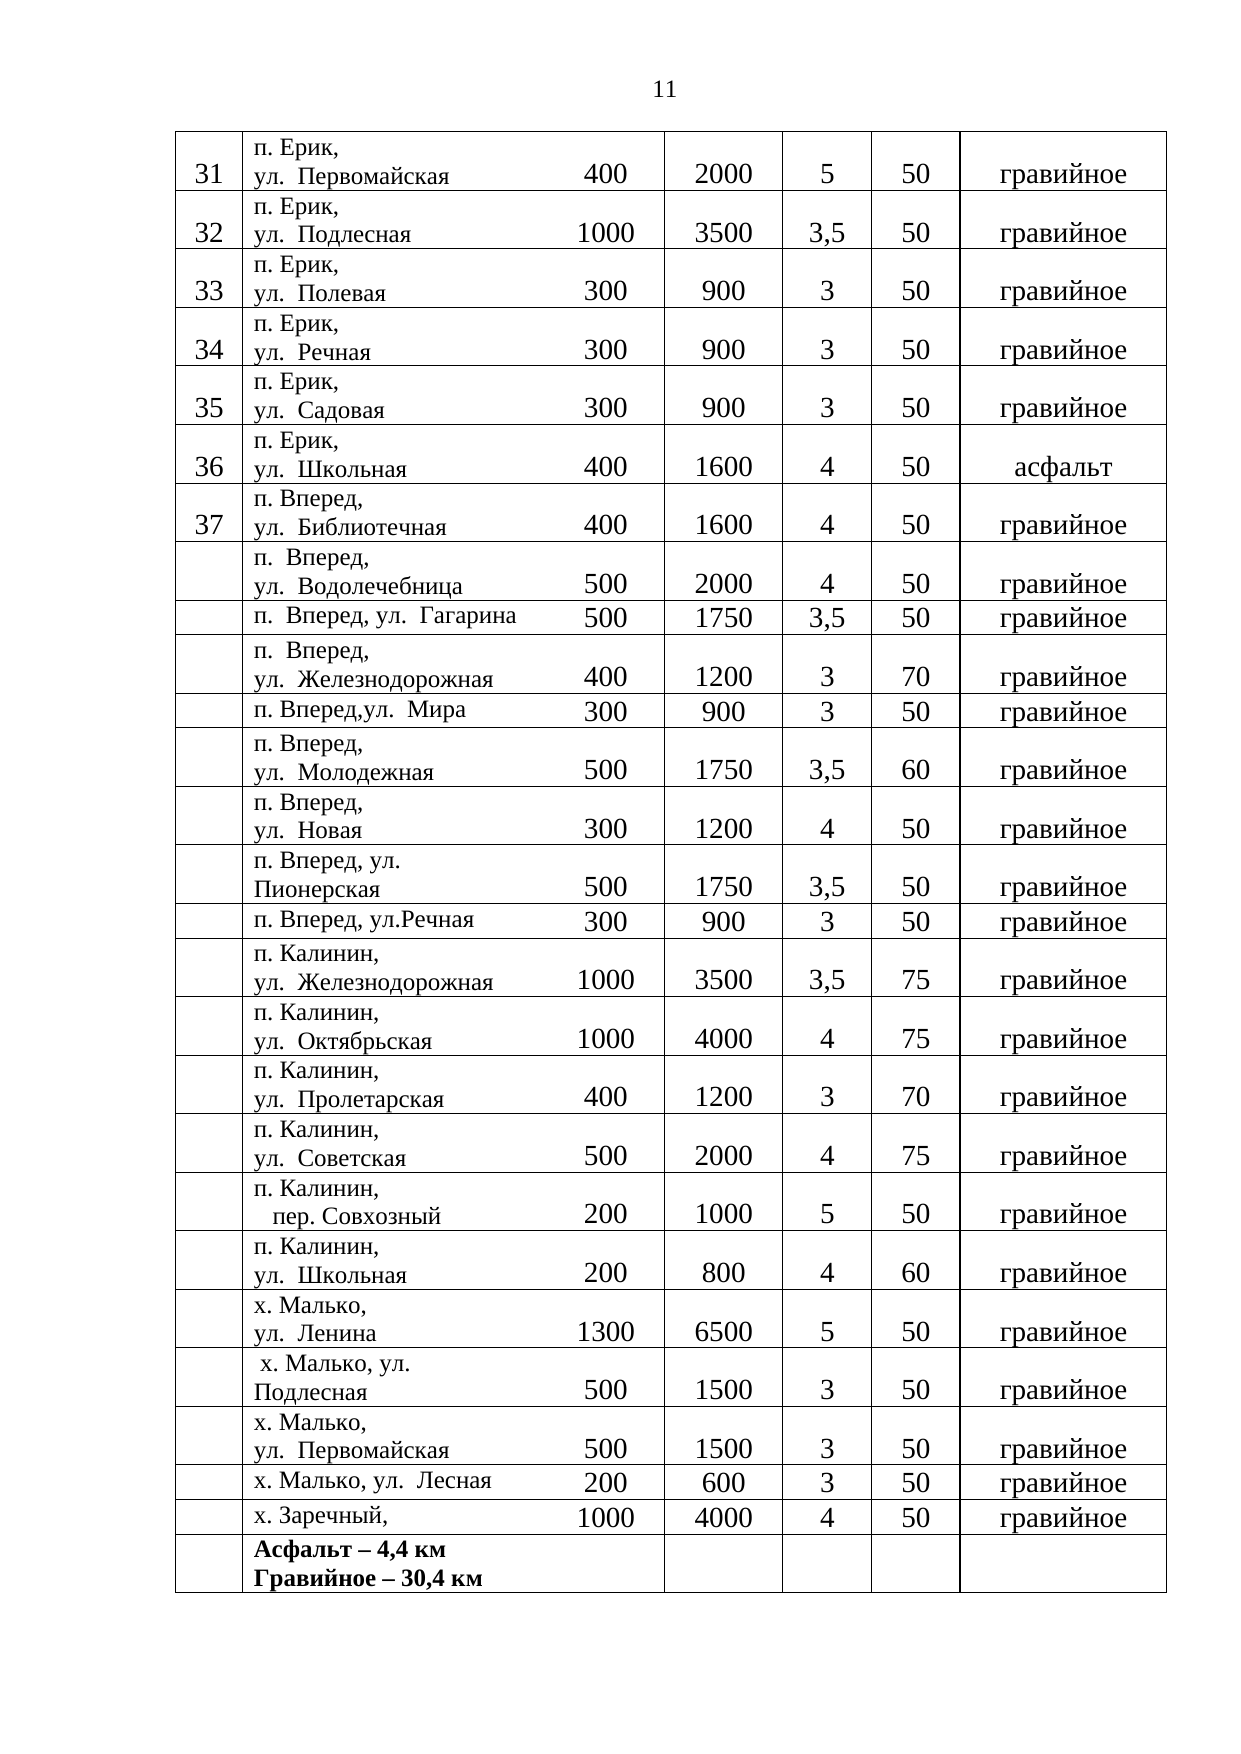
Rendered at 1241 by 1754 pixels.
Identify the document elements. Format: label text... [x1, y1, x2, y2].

table_cell 4 [783, 484, 871, 541]
table_cell 50 [872, 191, 959, 248]
table_cell гравийное [961, 484, 1166, 541]
table_cell 4 [783, 997, 871, 1054]
table_cell 50 [872, 1290, 959, 1347]
table_cell [665, 1535, 782, 1592]
table_cell гравийное [961, 1056, 1166, 1113]
table_cell [176, 694, 242, 727]
table_cell 900 [665, 308, 782, 365]
table_cell п. Вперед, ул. Водолечебница [243, 542, 546, 599]
table_cell 3 [783, 904, 871, 937]
table_cell 3 [783, 366, 871, 424]
table_cell 1000 [546, 939, 664, 996]
table_cell п. Вперед, ул. Железнодорожная [243, 635, 546, 693]
table_cell 3 [783, 635, 871, 693]
table_cell 1500 [665, 1348, 782, 1406]
table_cell гравийное [961, 249, 1166, 307]
table_cell 5 [783, 1290, 871, 1347]
table_cell 60 [872, 728, 959, 786]
table_cell 500 [546, 1114, 664, 1172]
table_cell п. Калинин, ул. Школьная [243, 1231, 546, 1289]
table_cell 500 [546, 542, 664, 599]
table_cell 4 [783, 1500, 871, 1533]
table_cell гравийное [961, 1114, 1166, 1172]
table_cell 3,5 [783, 939, 871, 996]
table_cell гравийное [961, 728, 1166, 786]
table_cell 50 [872, 1348, 959, 1406]
table_cell 60 [872, 1231, 959, 1289]
table_cell гравийное [961, 308, 1166, 365]
table_cell 1300 [546, 1290, 664, 1347]
table_cell 200 [546, 1173, 664, 1230]
table_cell х. Заречный, [243, 1500, 546, 1533]
table_cell х. Малько, ул. Подлесная [243, 1348, 546, 1406]
table_cell 1500 [665, 1407, 782, 1464]
table_cell [176, 1348, 242, 1406]
table_cell [176, 845, 242, 903]
table_cell [176, 1535, 242, 1592]
table_cell [176, 1173, 242, 1230]
table_cell 400 [546, 1056, 664, 1113]
table_cell гравийное [961, 132, 1166, 190]
table_cell [176, 1290, 242, 1347]
table_cell 3 [783, 1056, 871, 1113]
table_cell 6500 [665, 1290, 782, 1347]
table_cell гравийное [961, 997, 1166, 1054]
table_cell 3 [783, 249, 871, 307]
table_cell 50 [872, 1465, 959, 1499]
table_cell [176, 939, 242, 996]
table_cell п. Калинин, ул. Пролетарская [243, 1056, 546, 1113]
table_cell 50 [872, 249, 959, 307]
table_cell 5 [783, 132, 871, 190]
table_cell 300 [546, 366, 664, 424]
table_cell п. Вперед,ул. Мира [243, 694, 546, 727]
table_cell 200 [546, 1465, 664, 1499]
table_cell Асфальт – 4,4 км Гравийное – 30,4 км [243, 1535, 546, 1592]
table_cell гравийное [961, 191, 1166, 248]
table_cell 400 [546, 132, 664, 190]
table_cell 300 [546, 308, 664, 365]
table_cell п. Калинин, ул. Октябрьская [243, 997, 546, 1054]
table_cell гравийное [961, 1500, 1166, 1533]
table_cell х. Малько, ул. Ленина [243, 1290, 546, 1347]
table_cell 5 [783, 1173, 871, 1230]
table_cell 3,5 [783, 845, 871, 903]
table_cell п. Вперед, ул. Библиотечная [243, 484, 546, 541]
table_cell 4 [783, 1231, 871, 1289]
table_cell п. Ерик, ул. Первомайская [243, 132, 546, 190]
table_cell 4 [783, 542, 871, 599]
table_cell гравийное [961, 845, 1166, 903]
table_cell 4 [783, 1114, 871, 1172]
table_cell х. Малько, ул. Лесная [243, 1465, 546, 1499]
table_cell 500 [546, 845, 664, 903]
table_cell гравийное [961, 694, 1166, 727]
table_cell 1000 [665, 1173, 782, 1230]
table_cell [176, 1114, 242, 1172]
table_cell [176, 635, 242, 693]
table_cell 50 [872, 1407, 959, 1464]
table_cell 50 [872, 601, 959, 634]
table_cell 33 [176, 249, 242, 307]
table_cell 31 [176, 132, 242, 190]
table_cell 1000 [546, 1500, 664, 1533]
table_cell 3500 [665, 939, 782, 996]
table_cell 1750 [665, 845, 782, 903]
table_cell 50 [872, 425, 959, 482]
table_cell 50 [872, 904, 959, 937]
table_cell [546, 1535, 664, 1592]
table_cell гравийное [961, 787, 1166, 844]
table_cell гравийное [961, 1290, 1166, 1347]
table_cell п. Вперед, ул. Пионерская [243, 845, 546, 903]
table_cell 75 [872, 1114, 959, 1172]
table_cell 3,5 [783, 191, 871, 248]
table_cell п. Калинин, ул. Советская [243, 1114, 546, 1172]
table_cell гравийное [961, 1407, 1166, 1464]
table_cell п. Вперед, ул.Речная [243, 904, 546, 937]
table_cell 1200 [665, 1056, 782, 1113]
table_cell асфальт [961, 425, 1166, 482]
table_cell гравийное [961, 939, 1166, 996]
table_cell 50 [872, 308, 959, 365]
table_cell 50 [872, 132, 959, 190]
table_cell гравийное [961, 601, 1166, 634]
table_cell 500 [546, 1407, 664, 1464]
table_cell 3,5 [783, 728, 871, 786]
table_cell п. Ерик, ул. Речная [243, 308, 546, 365]
table_cell 3 [783, 308, 871, 365]
table_cell гравийное [961, 366, 1166, 424]
table_cell п. Вперед, ул. Новая [243, 787, 546, 844]
table_cell п. Калинин, ул. Железнодорожная [243, 939, 546, 996]
table_cell п. Вперед, ул. Молодежная [243, 728, 546, 786]
table_cell гравийное [961, 904, 1166, 937]
table_cell 3 [783, 694, 871, 727]
table_cell [176, 1465, 242, 1499]
table_cell 3,5 [783, 601, 871, 634]
table_cell [176, 787, 242, 844]
table_cell гравийное [961, 1231, 1166, 1289]
table_cell 1750 [665, 601, 782, 634]
table_cell гравийное [961, 1348, 1166, 1406]
table_cell п. Ерик, ул. Школьная [243, 425, 546, 482]
table_cell [176, 601, 242, 634]
table_cell [783, 1535, 871, 1592]
table_cell 900 [665, 249, 782, 307]
table_cell 50 [872, 1173, 959, 1230]
table_cell 800 [665, 1231, 782, 1289]
table_cell [176, 997, 242, 1054]
table_cell 2000 [665, 542, 782, 599]
table_cell 500 [546, 728, 664, 786]
table_cell 2000 [665, 132, 782, 190]
table_cell 4 [783, 425, 871, 482]
table_cell 900 [665, 694, 782, 727]
table_cell 400 [546, 425, 664, 482]
table_cell 3500 [665, 191, 782, 248]
table_cell п. Ерик, ул. Подлесная [243, 191, 546, 248]
table_cell 50 [872, 542, 959, 599]
table_cell 37 [176, 484, 242, 541]
table_cell 300 [546, 787, 664, 844]
table_cell гравийное [961, 1465, 1166, 1499]
table_cell 500 [546, 1348, 664, 1406]
table_cell 900 [665, 366, 782, 424]
table_cell 35 [176, 366, 242, 424]
table_cell 900 [665, 904, 782, 937]
table_cell гравийное [961, 1173, 1166, 1230]
table_cell 3 [783, 1407, 871, 1464]
table_cell 4 [783, 787, 871, 844]
table_cell 300 [546, 904, 664, 937]
table_cell 300 [546, 249, 664, 307]
table_cell х. Малько, ул. Первомайская [243, 1407, 546, 1464]
table_cell [176, 1231, 242, 1289]
table_cell 2000 [665, 1114, 782, 1172]
table_cell 34 [176, 308, 242, 365]
table_cell 500 [546, 601, 664, 634]
table_cell 3 [783, 1465, 871, 1499]
table_cell 4000 [665, 1500, 782, 1533]
table_cell 1200 [665, 787, 782, 844]
table_cell гравийное [961, 542, 1166, 599]
table_cell 70 [872, 1056, 959, 1113]
table_cell [176, 1407, 242, 1464]
table_cell 3 [783, 1348, 871, 1406]
table_cell 600 [665, 1465, 782, 1499]
table_cell 400 [546, 484, 664, 541]
table_cell [961, 1535, 1166, 1592]
table_cell 50 [872, 366, 959, 424]
table_cell 36 [176, 425, 242, 482]
table_cell 70 [872, 635, 959, 693]
table_cell гравийное [961, 635, 1166, 693]
table_cell 1000 [546, 191, 664, 248]
table_cell 1600 [665, 425, 782, 482]
table_cell п. Вперед, ул. Гагарина [243, 601, 546, 634]
table_cell 50 [872, 694, 959, 727]
table_cell 50 [872, 787, 959, 844]
table_cell п. Ерик, ул. Садовая [243, 366, 546, 424]
table_cell 1200 [665, 635, 782, 693]
table_cell 50 [872, 845, 959, 903]
table_cell 32 [176, 191, 242, 248]
table_cell 200 [546, 1231, 664, 1289]
table_cell 75 [872, 939, 959, 996]
table_cell 1000 [546, 997, 664, 1054]
table_cell [176, 542, 242, 599]
table_cell 1600 [665, 484, 782, 541]
table_cell п. Ерик, ул. Полевая [243, 249, 546, 307]
table_cell 300 [546, 694, 664, 727]
table_cell [872, 1535, 959, 1592]
table_cell 50 [872, 484, 959, 541]
table_cell 50 [872, 1500, 959, 1533]
table_cell [176, 1500, 242, 1533]
table_cell [176, 904, 242, 937]
table_cell [176, 728, 242, 786]
table_cell 400 [546, 635, 664, 693]
table_cell п. Калинин, пер. Совхозный [243, 1173, 546, 1230]
table_cell 1750 [665, 728, 782, 786]
table_cell 75 [872, 997, 959, 1054]
table_cell [176, 1056, 242, 1113]
table_cell 4000 [665, 997, 782, 1054]
